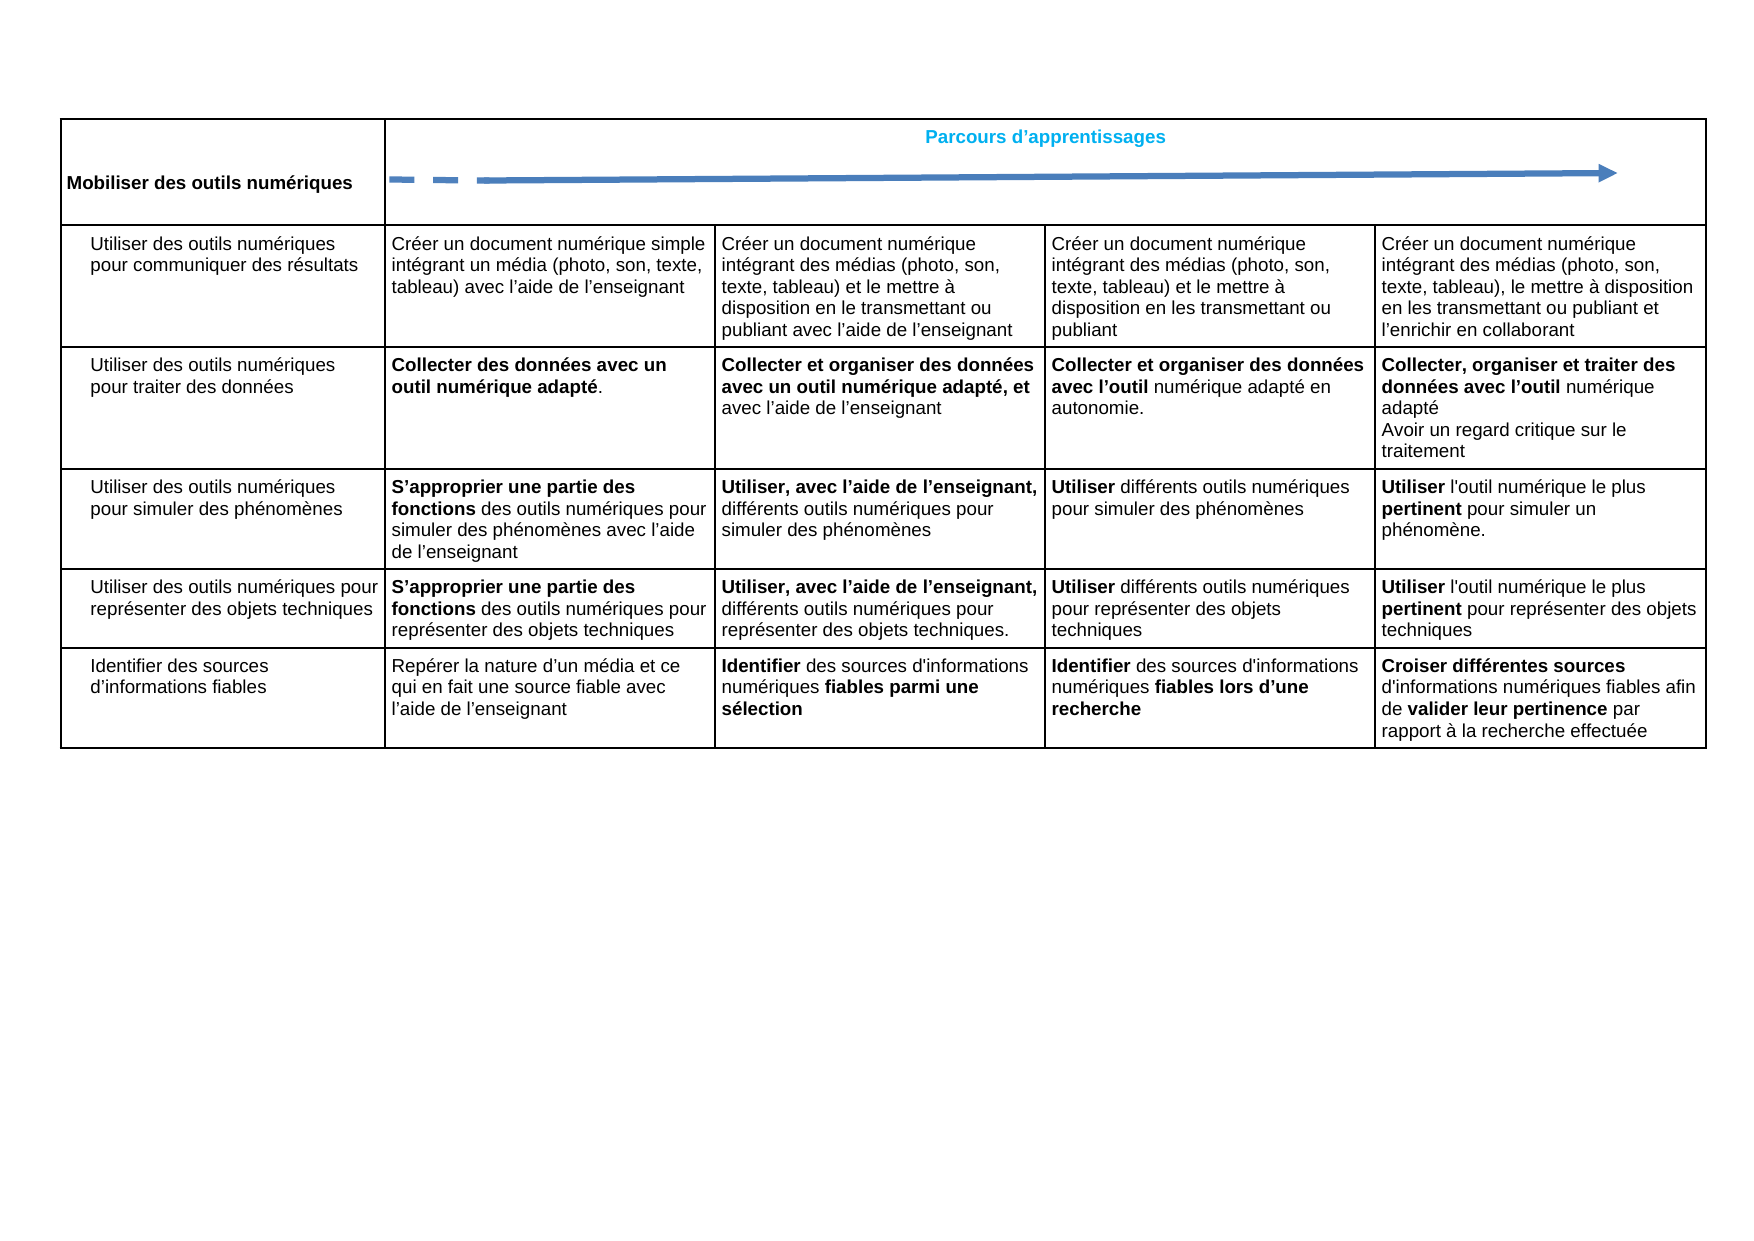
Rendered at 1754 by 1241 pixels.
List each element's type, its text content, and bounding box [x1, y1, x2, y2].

table_cell Repérer la nature d’un média et ce qui en fait une source fiable avec l’aide de l’enseignant [386, 649, 714, 747]
table_cell Utiliser différents outils numériques pour représenter des objets techniques [1046, 570, 1374, 647]
table_cell Créer un document numérique intégrant des médias (photo, son, texte, tableau) et le mettre à disposition en les transmettant ou publiant [1046, 226, 1374, 346]
table_cell Collecter et organiser des données avec l’outil numérique adapté en autonomie. [1046, 348, 1374, 468]
table_cell Utiliser l'outil numérique le plus pertinent pour représenter des objets techniques [1376, 570, 1705, 647]
table_cell Utiliser l'outil numérique le plus pertinent pour simuler un phénomène. [1376, 470, 1705, 568]
table_cell Utiliser des outils numériques pour traiter des données [62, 348, 384, 468]
table_cell Utiliser des outils numériques pour communiquer des résultats [62, 226, 384, 346]
table_cell Créer un document numérique simple intégrant un média (photo, son, texte, tableau) avec l’aide de l’enseignant [386, 226, 714, 346]
table_cell Utiliser des outils numériques pour représenter des objets techniques [62, 570, 384, 647]
table_cell Collecter, organiser et traiter des données avec l’outil numérique adapté Avoir un regard critique sur le traitement [1376, 348, 1705, 468]
table_cell Créer un document numérique intégrant des médias (photo, son, texte, tableau) et le mettre à disposition en le transmettant ou publiant avec l’aide de l’enseignant [716, 226, 1044, 346]
table_cell Croiser différentes sources d'informations numériques fiables afin de valider leur pertinence par rapport à la recherche effectuée [1376, 649, 1705, 747]
table_cell Identifier des sources d'informations numériques fiables lors d’une recherche [1046, 649, 1374, 747]
table_cell Identifier des sources d'informations numériques fiables parmi une sélection [716, 649, 1044, 747]
table_header Parcours d’apprentissages [386, 120, 1705, 224]
table_cell Collecter des données avec un outil numérique adapté. [386, 348, 714, 468]
table_cell Créer un document numérique intégrant des médias (photo, son, texte, tableau), le mettre à disposition en les transmettant ou publiant et l’enrichir en collaborant [1376, 226, 1705, 346]
table_cell Identifier des sources d’informations fiables [62, 649, 384, 747]
table_cell Utiliser, avec l’aide de l’enseignant, différents outils numériques pour représenter des objets techniques. [716, 570, 1044, 647]
table_cell S’approprier une partie des fonctions des outils numériques pour simuler des phénomènes avec l’aide de l’enseignant [386, 470, 714, 568]
table_cell Utiliser des outils numériques pour simuler des phénomènes [62, 470, 384, 568]
table_header Mobiliser des outils numériques [62, 120, 384, 224]
table_cell Utiliser, avec l’aide de l’enseignant, différents outils numériques pour simuler des phénomènes [716, 470, 1044, 568]
table_cell Collecter et organiser des données avec un outil numérique adapté, et avec l’aide de l’enseignant [716, 348, 1044, 468]
table_cell Utiliser différents outils numériques pour simuler des phénomènes [1046, 470, 1374, 568]
table_cell S’approprier une partie des fonctions des outils numériques pour représenter des objets techniques [386, 570, 714, 647]
